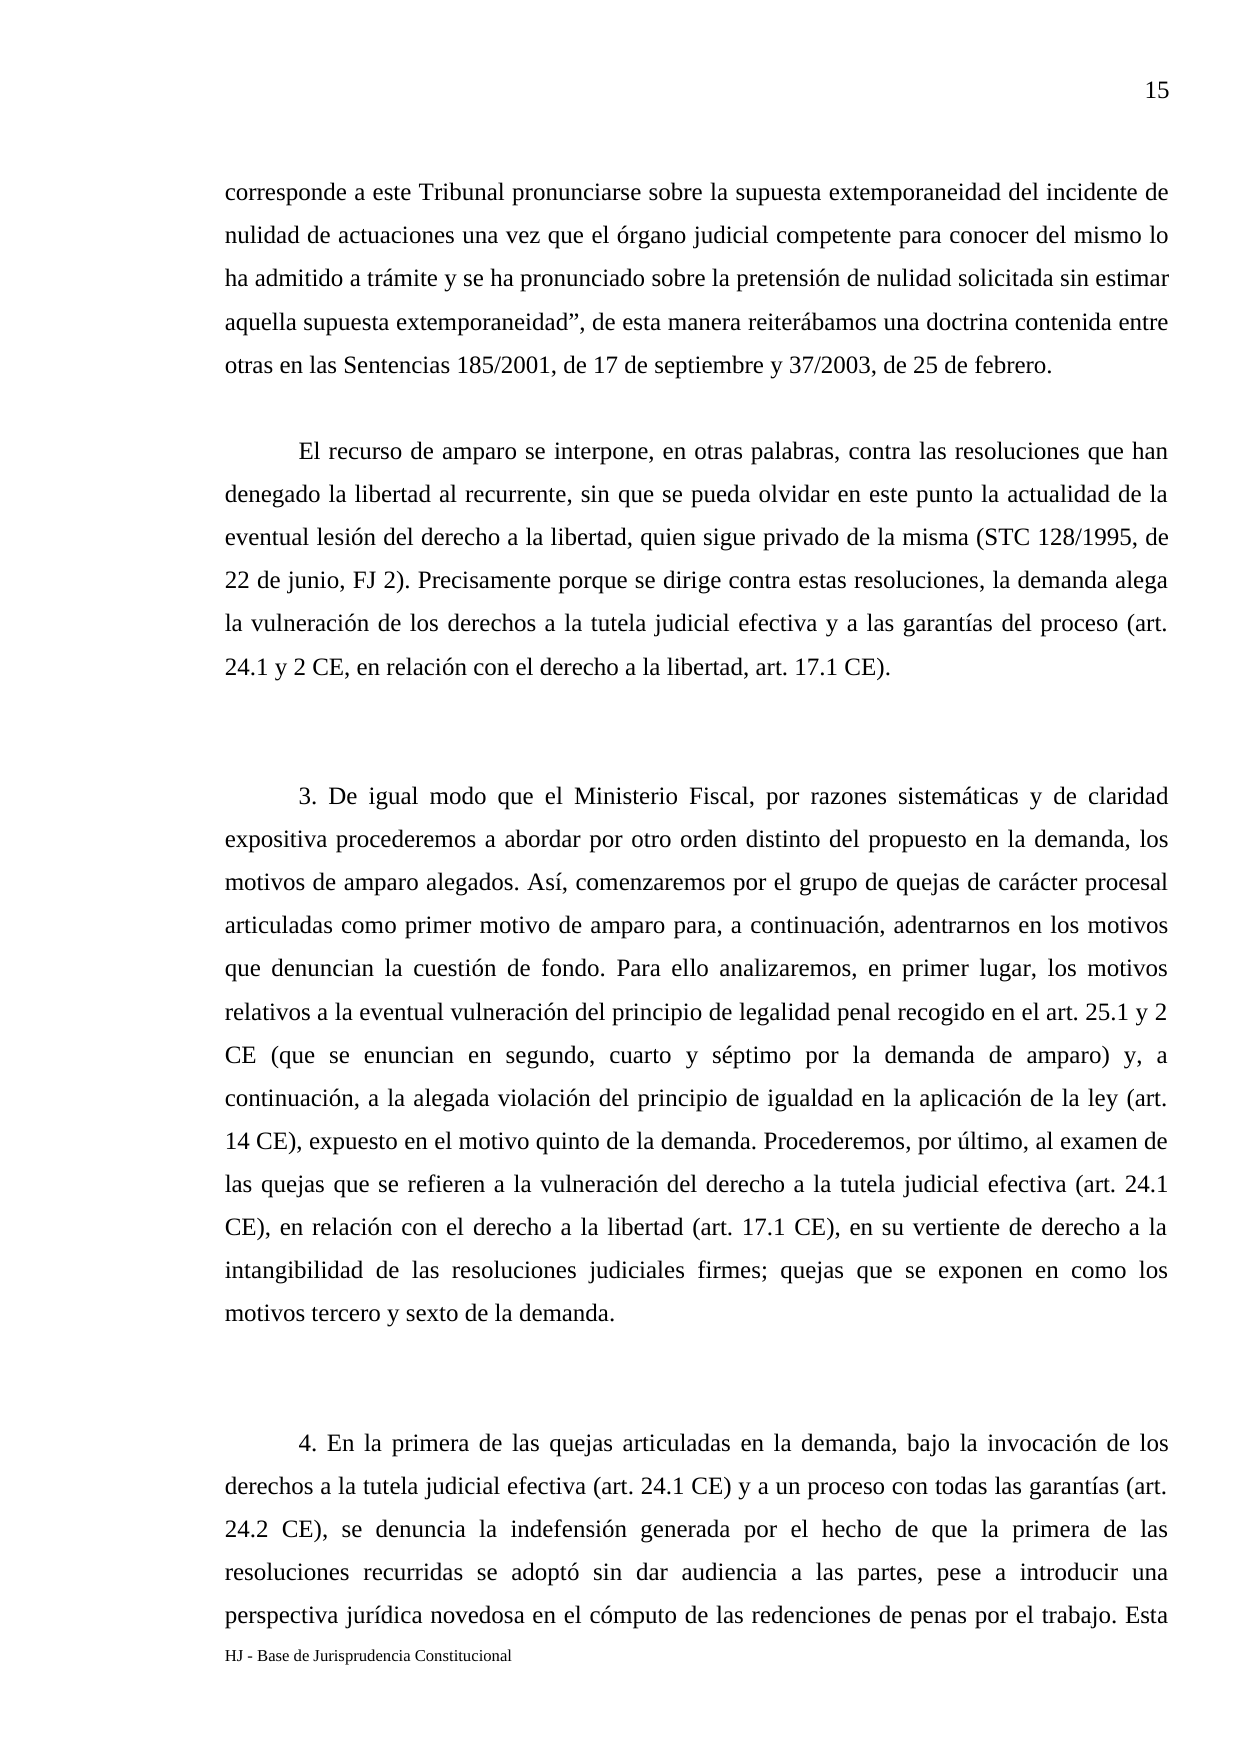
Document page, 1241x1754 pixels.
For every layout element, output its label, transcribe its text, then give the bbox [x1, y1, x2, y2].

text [224, 177, 1169, 378]
text 3. De igual modo que el Ministerio Fiscal, por razones sistemáticas y de claridad expositiva procederemos a abordar por otro orden distinto del propuesto en la demanda, los motivos de amparo alegados. Así, comenzaremos por el grupo de quejas de carácter procesal articuladas como primer motivo de amparo para, a continuación, adentrarnos en los motivos que denuncian la cuestión de fondo. Para ello analizaremos, en primer lugar, los motivos relativos a la eventual vulneración del principio de legalidad penal recogido en el art. 25.1 y 2 CE (que se enuncian en segundo, cuarto y séptimo por la demanda de amparo) y, a continuación, a la alegada violación del principio de igualdad en la aplicación de la ley (art. 14 CE), expuesto en el motivo quinto de la demanda. Procederemos, por último, al examen de las quejas que se refieren a la vulneración del derecho a la tutela judicial efectiva (art. 24.1 CE), en relación con el derecho a la libertad (art. 17.1 CE), en su vertiente de derecho a la intangibilidad de las resoluciones judiciales firmes; quejas que se exponen en como los motivos tercero y sexto de la demanda. [224, 781, 1169, 1327]
text El recurso de amparo se interpone, en otras palabras, contra las resoluciones que han denegado la libertad al recurrente, sin que se pueda olvidar en este punto la actualidad de la eventual lesión del derecho a la libertad, quien sigue privado de la misma (STC 128/1995, de 22 de junio, FJ 2). Precisamente porque se dirige contra estas resoluciones, la demanda alega la vulneración de los derechos a la tutela judicial efectiva y a las garantías del proceso (art. 24.1 y 2 CE, en relación con el derecho a la libertad, art. 17.1 CE). [224, 436, 1169, 680]
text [224, 1428, 1169, 1629]
